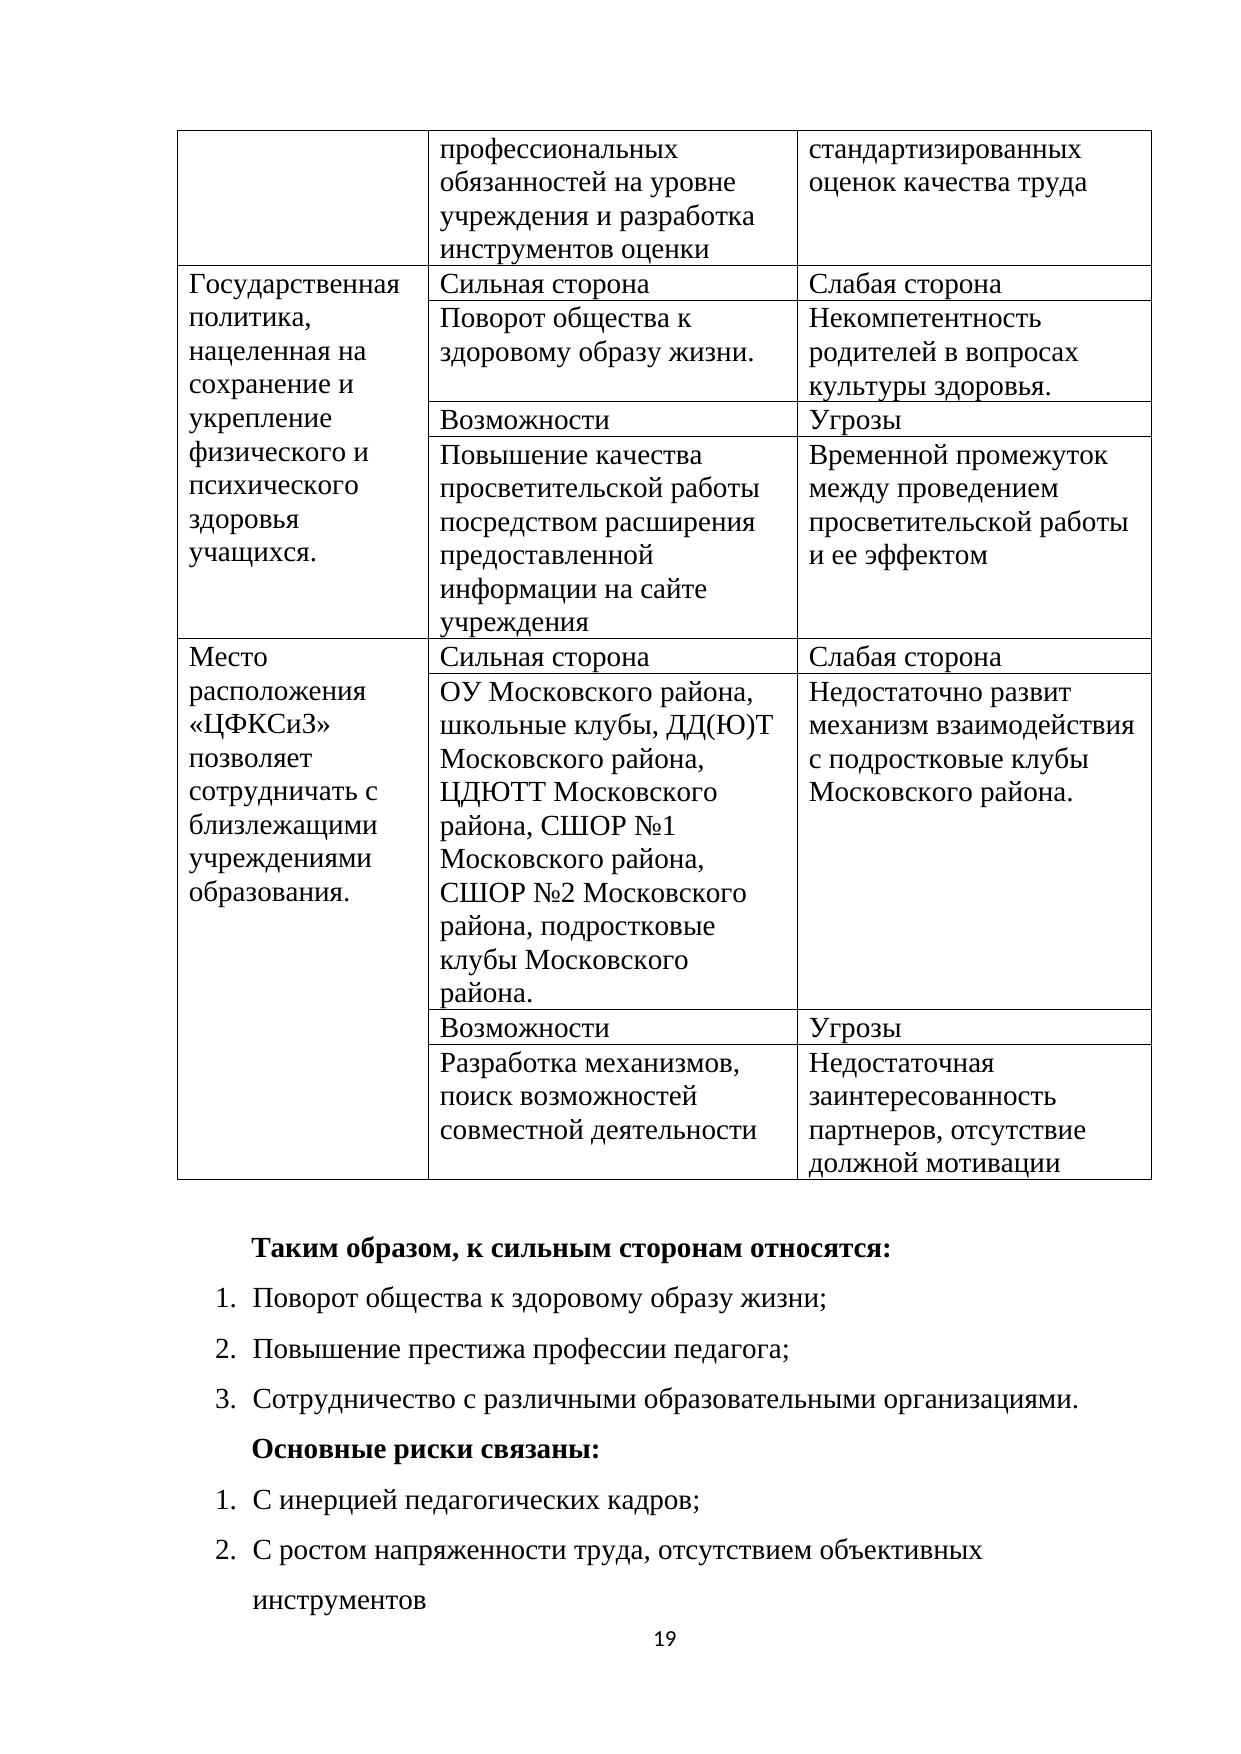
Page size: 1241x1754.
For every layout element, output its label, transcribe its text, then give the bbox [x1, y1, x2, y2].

table_cell Государственная политика, нацеленная на сохранение и укрепление физического и психического здоровья учащихся. [178, 266, 428, 638]
table_cell Угрозы [798, 1010, 1151, 1044]
table_cell Возможности [429, 1010, 797, 1044]
text Основные риски связаны: [177, 1432, 1152, 1465]
table_cell Возможности [429, 402, 797, 436]
list Повышение престижа профессии педагога; [215, 1331, 1152, 1364]
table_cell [798, 131, 1151, 265]
table_cell Место расположения «ЦФКСиЗ» позволяет сотрудничать с близлежащими учреждениями образования. [178, 639, 428, 1179]
list С инерцией педагогических кадров; [215, 1482, 1152, 1515]
list С ростом напряженности труда, отсутствием объективных инструментов [215, 1532, 1152, 1616]
list Сотрудничество с различными образовательными организациями. [215, 1381, 1152, 1415]
table_cell Некомпетентность родителей в вопросах культуры здоровья. [798, 301, 1151, 401]
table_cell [429, 131, 797, 265]
table_cell Разработка механизмов, поиск возможностей совместной деятельности [429, 1045, 797, 1179]
table_cell Сильная сторона [429, 266, 797, 299]
table_cell Сильная сторона [429, 639, 797, 673]
table_cell Недостаточно развит механизм взаимодействия с подростковые клубы Московского района. [798, 674, 1151, 1009]
table_cell Слабая сторона [798, 639, 1151, 673]
table_cell Повышение качества просветительской работы посредством расширения предоставленной информации на сайте учреждения [429, 437, 797, 638]
table_cell Слабая сторона [798, 266, 1151, 299]
text Таким образом, к сильным сторонам относятся: [177, 1230, 1152, 1264]
table_cell Недостаточная заинтересованность партнеров, отсутствие должной мотивации [798, 1045, 1151, 1179]
table_cell ОУ Московского района, школьные клубы, ДД(Ю)Т Московского района, ЦДЮТТ Московского района, СШОР №1 Московского района, СШОР №2 Московского района, подростковые клубы Московского района. [429, 674, 797, 1009]
table_cell Поворот общества к здоровому образу жизни. [429, 301, 797, 401]
table_cell Временной промежуток между проведением просветительской работы и ее эффектом [798, 437, 1151, 638]
table_cell Угрозы [798, 402, 1151, 436]
list Поворот общества к здоровому образу жизни; [215, 1281, 1152, 1314]
